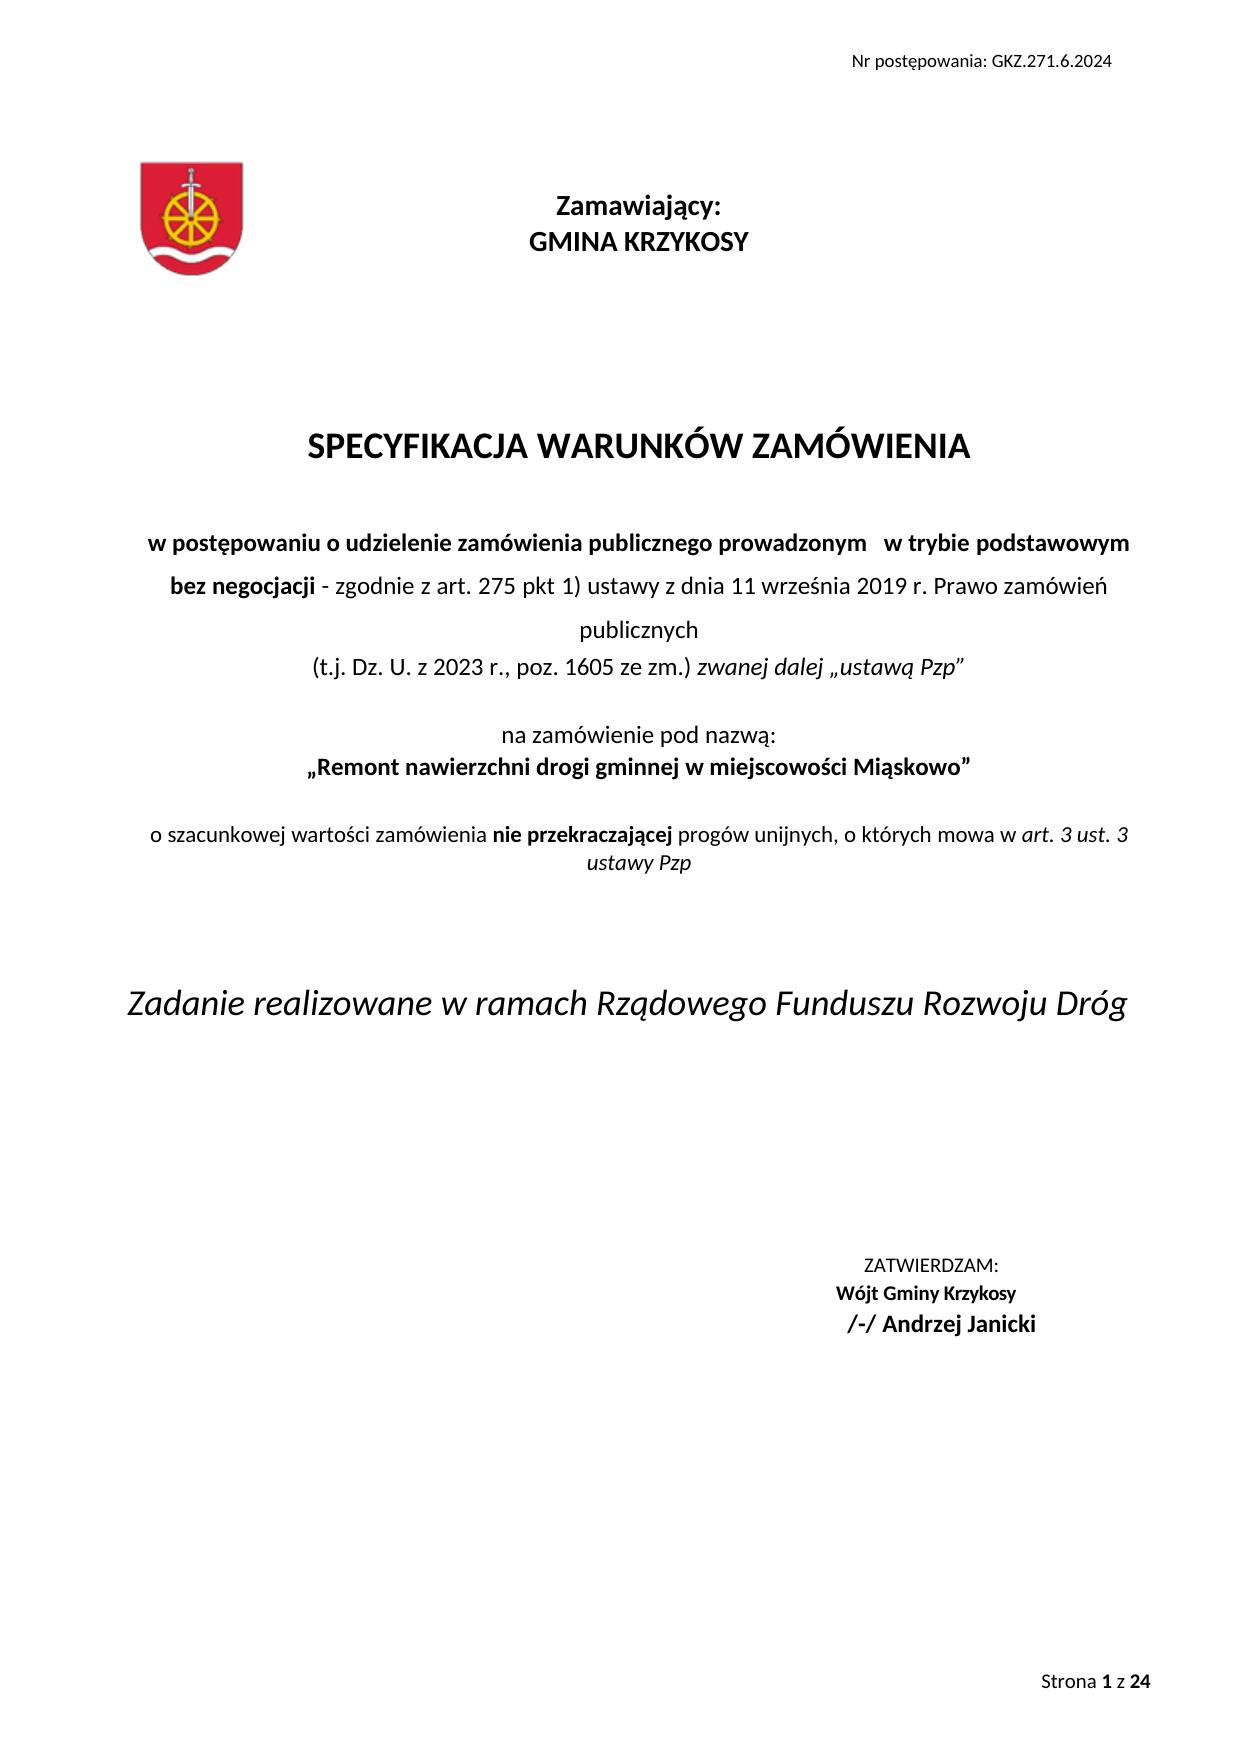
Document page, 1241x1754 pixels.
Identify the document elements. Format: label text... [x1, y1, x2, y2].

text Zamawiający: [127, 187, 1151, 223]
text o szacunkowej wartości zamówienia nie przekraczającej progów unijnych, o których mowa w art. 3 ust. 3 ustawy Pzp [127, 820, 1151, 876]
text Wójt Gminy Krzykosy [127, 1280, 1151, 1306]
text na zamówienie pod nazwą: [127, 719, 1151, 750]
picture [137, 258, 247, 279]
picture [137, 160, 247, 187]
title SPECYFIKACJA WARUNKÓW ZAMÓWIENIA [127, 422, 1151, 468]
text (t.j. Dz. U. z 2023 r., poz. 1605 ze zm.) zwanej dalej „ustawą Pzp” [127, 651, 1151, 682]
text GMINA KRZYKOSY [127, 223, 1151, 258]
text /-/ Andrzej Janicki [127, 1308, 1151, 1339]
text ZATWIERDZAM: [127, 1253, 1151, 1278]
text Zadanie realizowane w ramach Rządowego Funduszu Rozwoju Dróg [127, 980, 1151, 1024]
text w postępowaniu o udzielenie zamówienia publicznego prowadzonym w trybie podstawowym bez negocjacji - zgodnie z art. 275 pkt 1) ustawy z dnia 11 września 2019 r. Prawo zamówień publicznych [127, 513, 1151, 645]
text „Remont nawierzchni drogi gminnej w miejscowości Miąskowo” [127, 751, 1151, 781]
